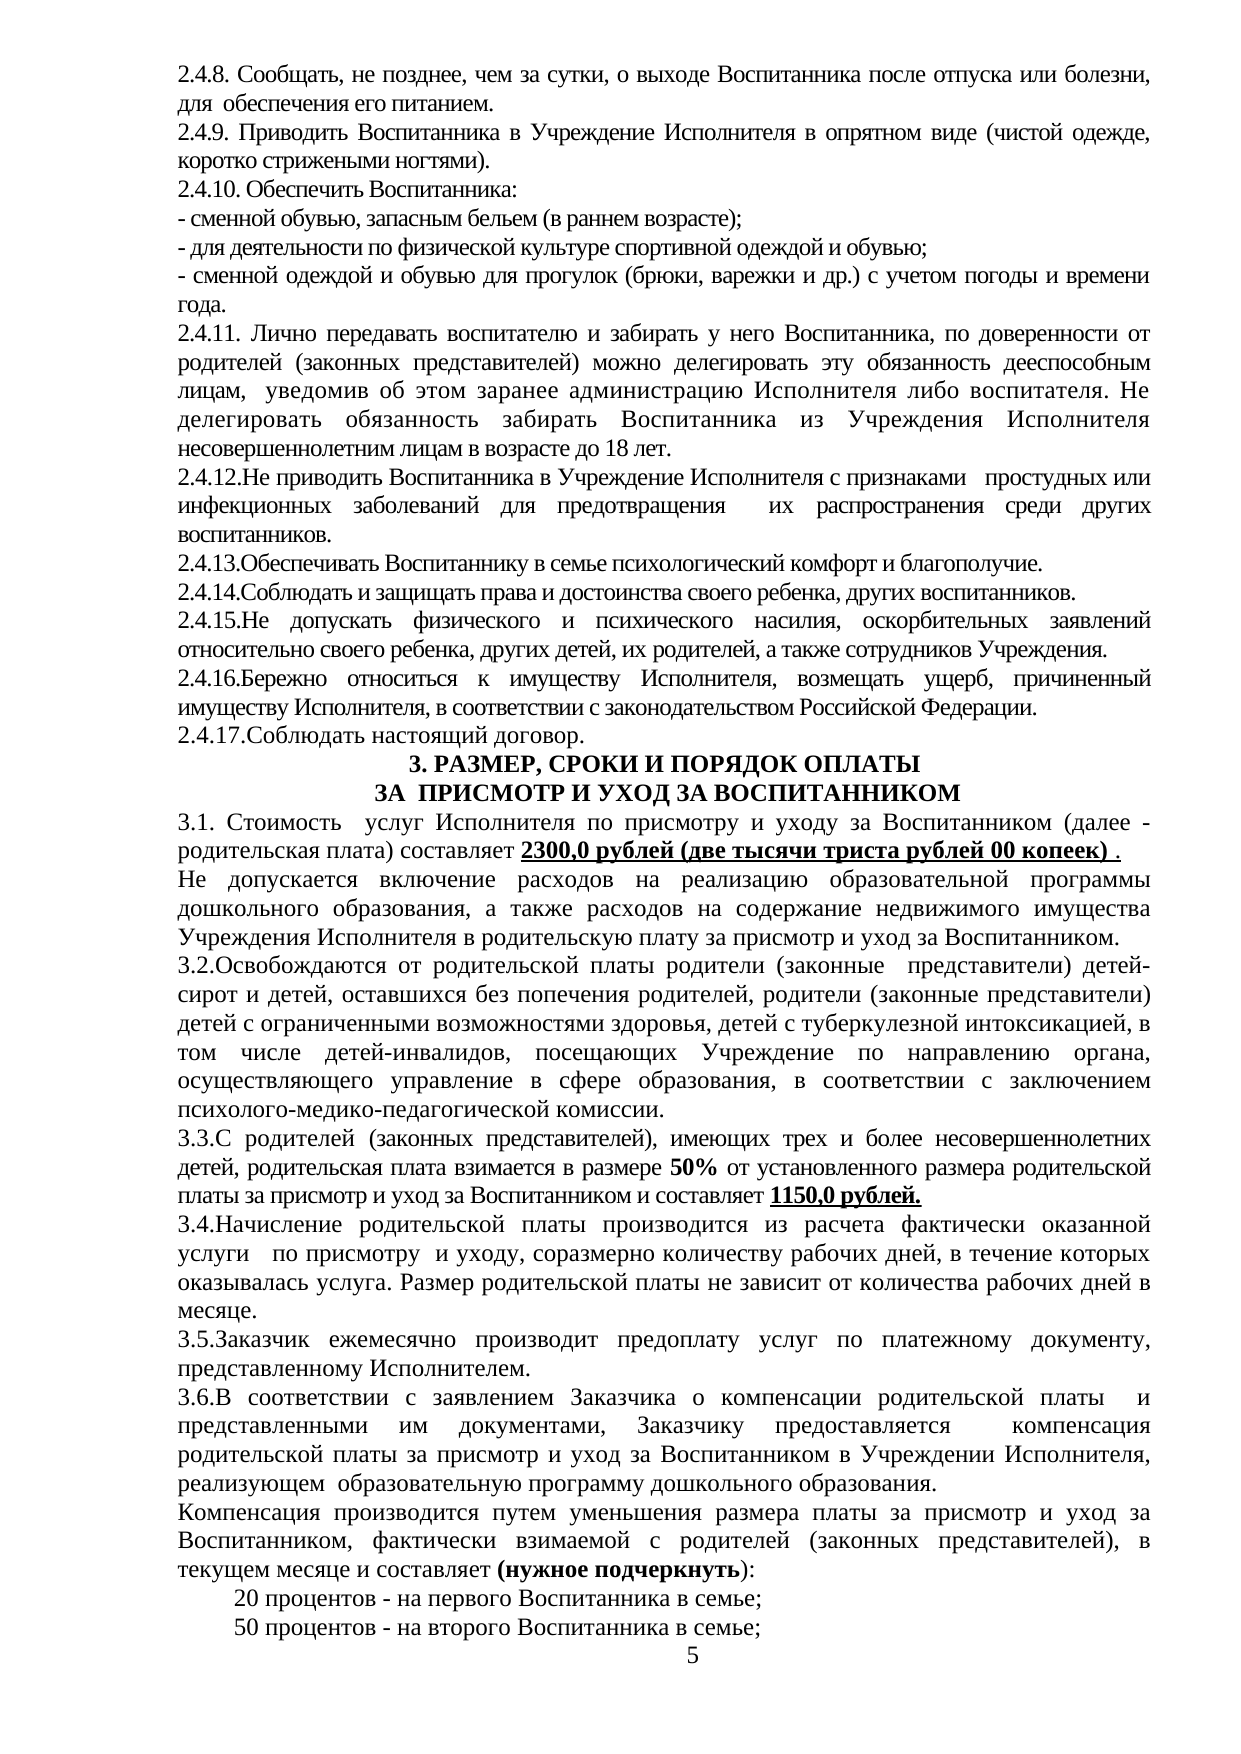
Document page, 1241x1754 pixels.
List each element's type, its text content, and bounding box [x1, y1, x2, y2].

text 2.4.13.Обеспечивать Воспитаннику в семье психологический комфорт и благополучие. [177, 548, 1152, 577]
text 2.4.16.Бережно относиться к имуществу Исполнителя, возмещать ущерб, причиненный имуществу Исполнителя, в соответствии с законодательством Российской Федерации. [177, 663, 1152, 720]
text Компенсация производится путем уменьшения размера платы за присмотр и уход за Воспитанником, фактически взимаемой с родителей (законных представителей), в текущем месяце и составляет (нужное подчеркнуть): [177, 1497, 1152, 1583]
text 2.4.8. Сообщать, не позднее, чем за сутки, о выходе Воспитанника после отпуска или болезни, для обеспечения его питанием. [177, 59, 1152, 117]
text ЗА ПРИСМОТР И УХОД ЗА ВОСПИТАННИКОМ [177, 778, 1152, 807]
text 3.1. Стоимость услуг Исполнителя по присмотру и уходу за Воспитанником (далее - родительская плата) составляет 2300,0 рублей (две тысячи триста рублей 00 копеек) . [177, 807, 1152, 864]
text - для деятельности по физической культуре спортивной одеждой и обувью; [177, 232, 1152, 260]
text 2.4.14.Соблюдать и защищать права и достоинства своего ребенка, других воспитанников. [177, 577, 1152, 605]
text 3.2.Освобождаются от родительской платы родители (законные представители) детей-сирот и детей, оставшихся без попечения родителей, родители (законные представители) детей с ограниченными возможностями здоровья, детей с туберкулезной интоксикацией, в том числе детей-инвалидов, посещающих Учреждение по направлению органа, осуществляющего управление в сфере образования, в соответствии с заключением психолого-медико-педагогической комиссии. [177, 950, 1152, 1123]
text 2.4.11. Лично передавать воспитателю и забирать у него Воспитанника, по доверенности от родителей (законных представителей) можно делегировать эту обязанность дееспособным лицам, уведомив об этом заранее администрацию Исполнителя либо воспитателя. Не делегировать обязанность забирать Воспитанника из Учреждения Исполнителя несовершеннолетним лицам в возрасте до 18 лет. [177, 318, 1152, 462]
text 3.5.Заказчик ежемесячно производит предоплату услуг по платежному документу, представленному Исполнителем. [177, 1324, 1152, 1382]
text 3. РАЗМЕР, СРОКИ И ПОРЯДОК ОПЛАТЫ [177, 749, 1152, 778]
text 5 [177, 1640, 1152, 1669]
text - сменной одеждой и обувью для прогулок (брюки, варежки и др.) с учетом погоды и времени года. [177, 260, 1152, 318]
text 50 процентов - на второго Воспитанника в семье; [177, 1612, 1152, 1640]
text 2.4.10. Обеспечить Воспитанника: [177, 174, 1152, 203]
text 2.4.15.Не допускать физического и психического насилия, оскорбительных заявлений относительно своего ребенка, других детей, их родителей, а также сотрудников Учреждения. [177, 605, 1152, 663]
text 3.6.В соответствии с заявлением Заказчика о компенсации родительской платы и представленными им документами, Заказчику предоставляется компенсация родительской платы за присмотр и уход за Воспитанником в Учреждении Исполнителя, реализующем образовательную программу дошкольного образования. [177, 1382, 1152, 1497]
text 2.4.17.Соблюдать настоящий договор. [177, 720, 1152, 749]
text 3.3.С родителей (законных представителей), имеющих трех и более несовершеннолетних детей, родительская плата взимается в размере 50% от установленного размера родительской платы за присмотр и уход за Воспитанником и составляет 1150,0 рублей. [177, 1123, 1152, 1209]
text Не допускается включение расходов на реализацию образовательной программы дошкольного образования, а также расходов на содержание недвижимого имущества Учреждения Исполнителя в родительскую плату за присмотр и уход за Воспитанником. [177, 864, 1152, 950]
text 20 процентов - на первого Воспитанника в семье; [177, 1583, 1152, 1612]
text 2.4.12.Не приводить Воспитанника в Учреждение Исполнителя с признаками простудных или инфекционных заболеваний для предотвращения их распространения среди других воспитанников. [177, 462, 1152, 548]
text 2.4.9. Приводить Воспитанника в Учреждение Исполнителя в опрятном виде (чистой одежде, коротко стрижеными ногтями). [177, 117, 1152, 174]
text - сменной обувью, запасным бельем (в раннем возрасте); [177, 203, 1152, 232]
text 3.4.Начисление родительской платы производится из расчета фактически оказанной услуги по присмотру и уходу, соразмерно количеству рабочих дней, в течение которых оказывалась услуга. Размер родительской платы не зависит от количества рабочих дней в месяце. [177, 1209, 1152, 1324]
